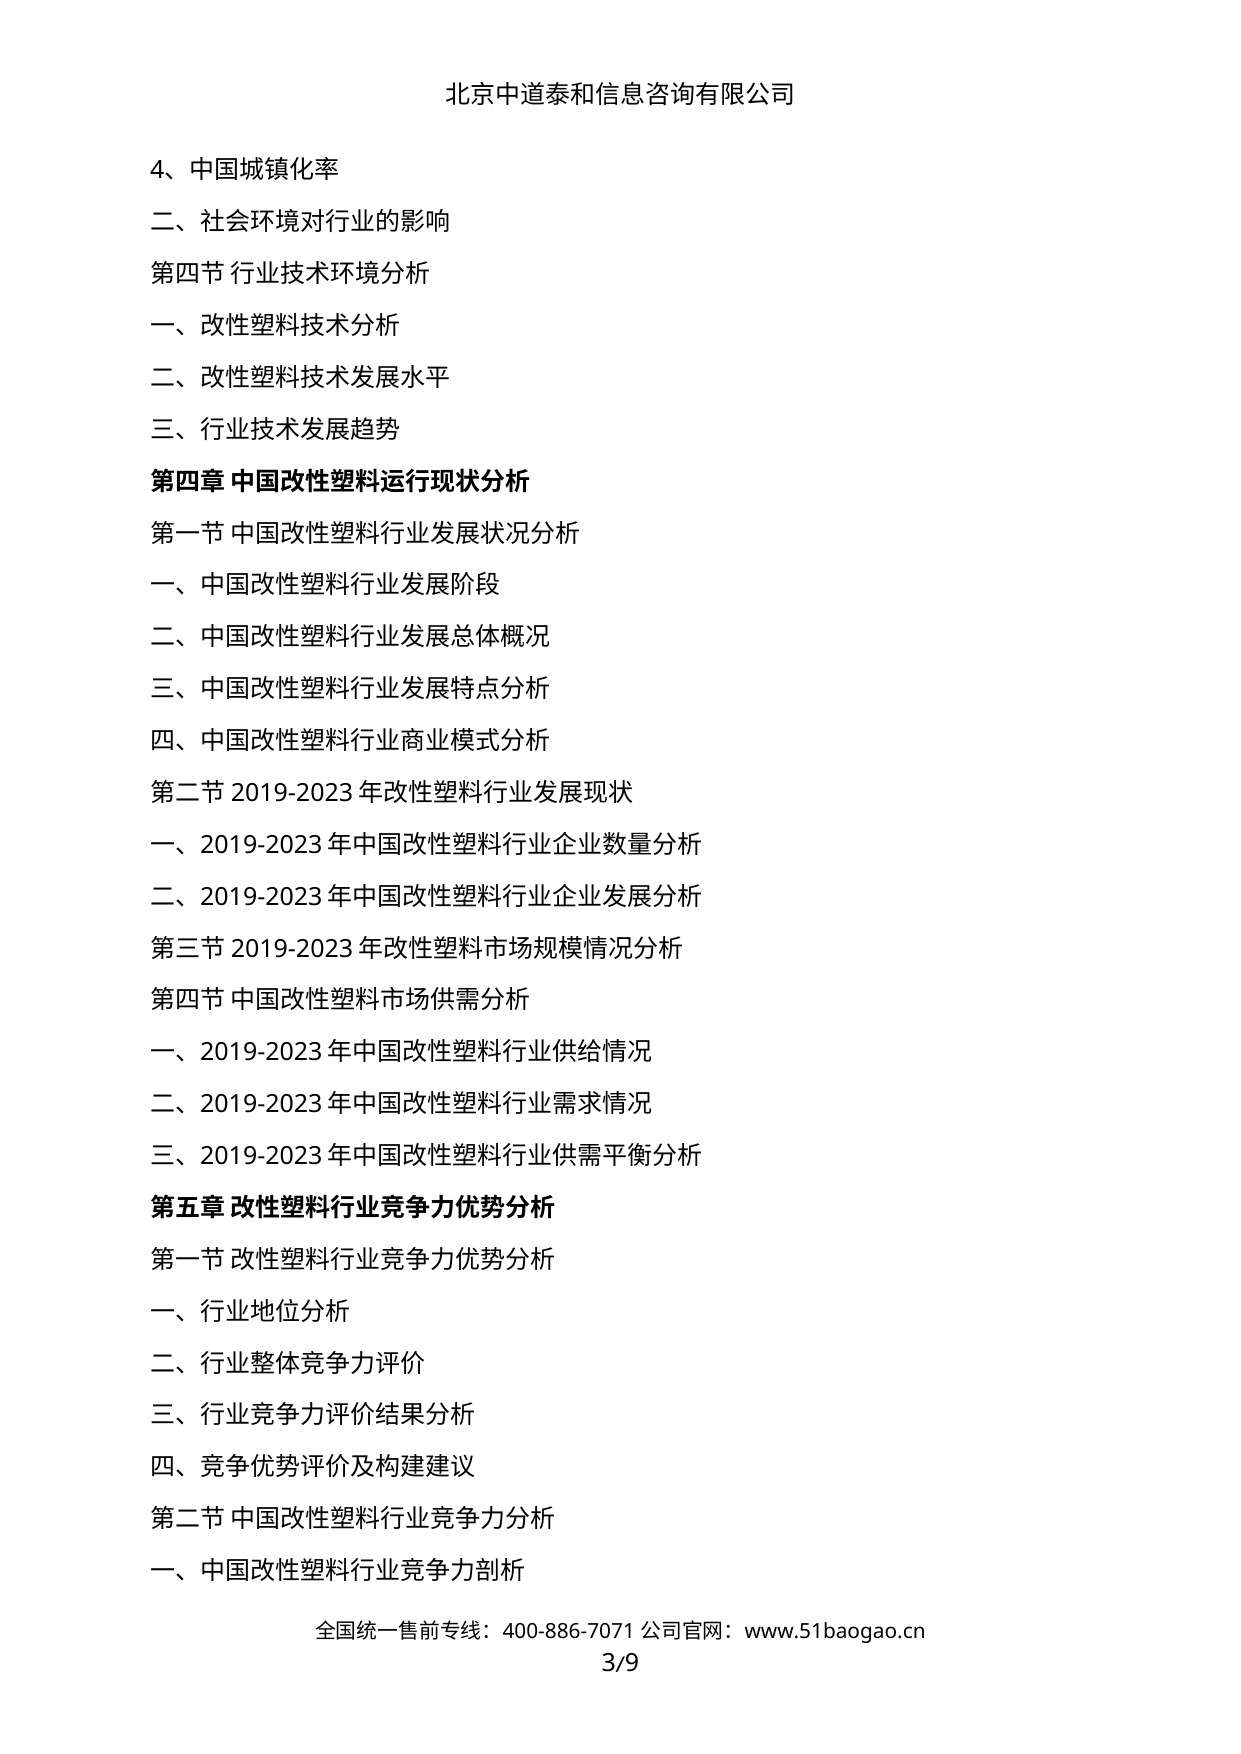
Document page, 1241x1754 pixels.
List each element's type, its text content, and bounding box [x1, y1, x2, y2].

text 二、2019-2023年中国改性塑料行业需求情况 [150, 1084, 1090, 1120]
text 一、中国改性塑料行业竞争力剖析 [150, 1551, 1090, 1587]
text 三、中国改性塑料行业发展特点分析 [150, 669, 1090, 705]
text 四、竞争优势评价及构建建议 [150, 1447, 1090, 1483]
text 第一节 改性塑料行业竞争力优势分析 [150, 1239, 1090, 1276]
text 二、改性塑料技术发展水平 [150, 357, 1090, 394]
text 二、行业整体竞争力评价 [150, 1343, 1090, 1379]
text 二、2019-2023年中国改性塑料行业企业发展分析 [150, 876, 1090, 912]
text 一、行业地位分析 [150, 1291, 1090, 1327]
text 第四节 行业技术环境分析 [150, 254, 1090, 290]
text 第三节 2019-2023年改性塑料市场规模情况分析 [150, 928, 1090, 964]
text 三、行业竞争力评价结果分析 [150, 1395, 1090, 1431]
text 4、中国城镇化率 [150, 150, 1090, 186]
text 一、改性塑料技术分析 [150, 306, 1090, 342]
text 一、2019-2023年中国改性塑料行业企业数量分析 [150, 824, 1090, 861]
text 四、中国改性塑料行业商业模式分析 [150, 721, 1090, 757]
text 二、中国改性塑料行业发展总体概况 [150, 617, 1090, 653]
text 三、2019-2023年中国改性塑料行业供需平衡分析 [150, 1136, 1090, 1172]
text 第五章 改性塑料行业竞争力优势分析 [150, 1187, 1090, 1224]
text 第二节 2019-2023年改性塑料行业发展现状 [150, 772, 1090, 809]
text 二、社会环境对行业的影响 [150, 202, 1090, 238]
text 第一节 中国改性塑料行业发展状况分析 [150, 513, 1090, 549]
text 一、2019-2023年中国改性塑料行业供给情况 [150, 1032, 1090, 1068]
text 第二节 中国改性塑料行业竞争力分析 [150, 1499, 1090, 1535]
text 第四节 中国改性塑料市场供需分析 [150, 980, 1090, 1016]
text 第四章 中国改性塑料运行现状分析 [150, 461, 1090, 497]
text 三、行业技术发展趋势 [150, 409, 1090, 446]
text 一、中国改性塑料行业发展阶段 [150, 565, 1090, 601]
